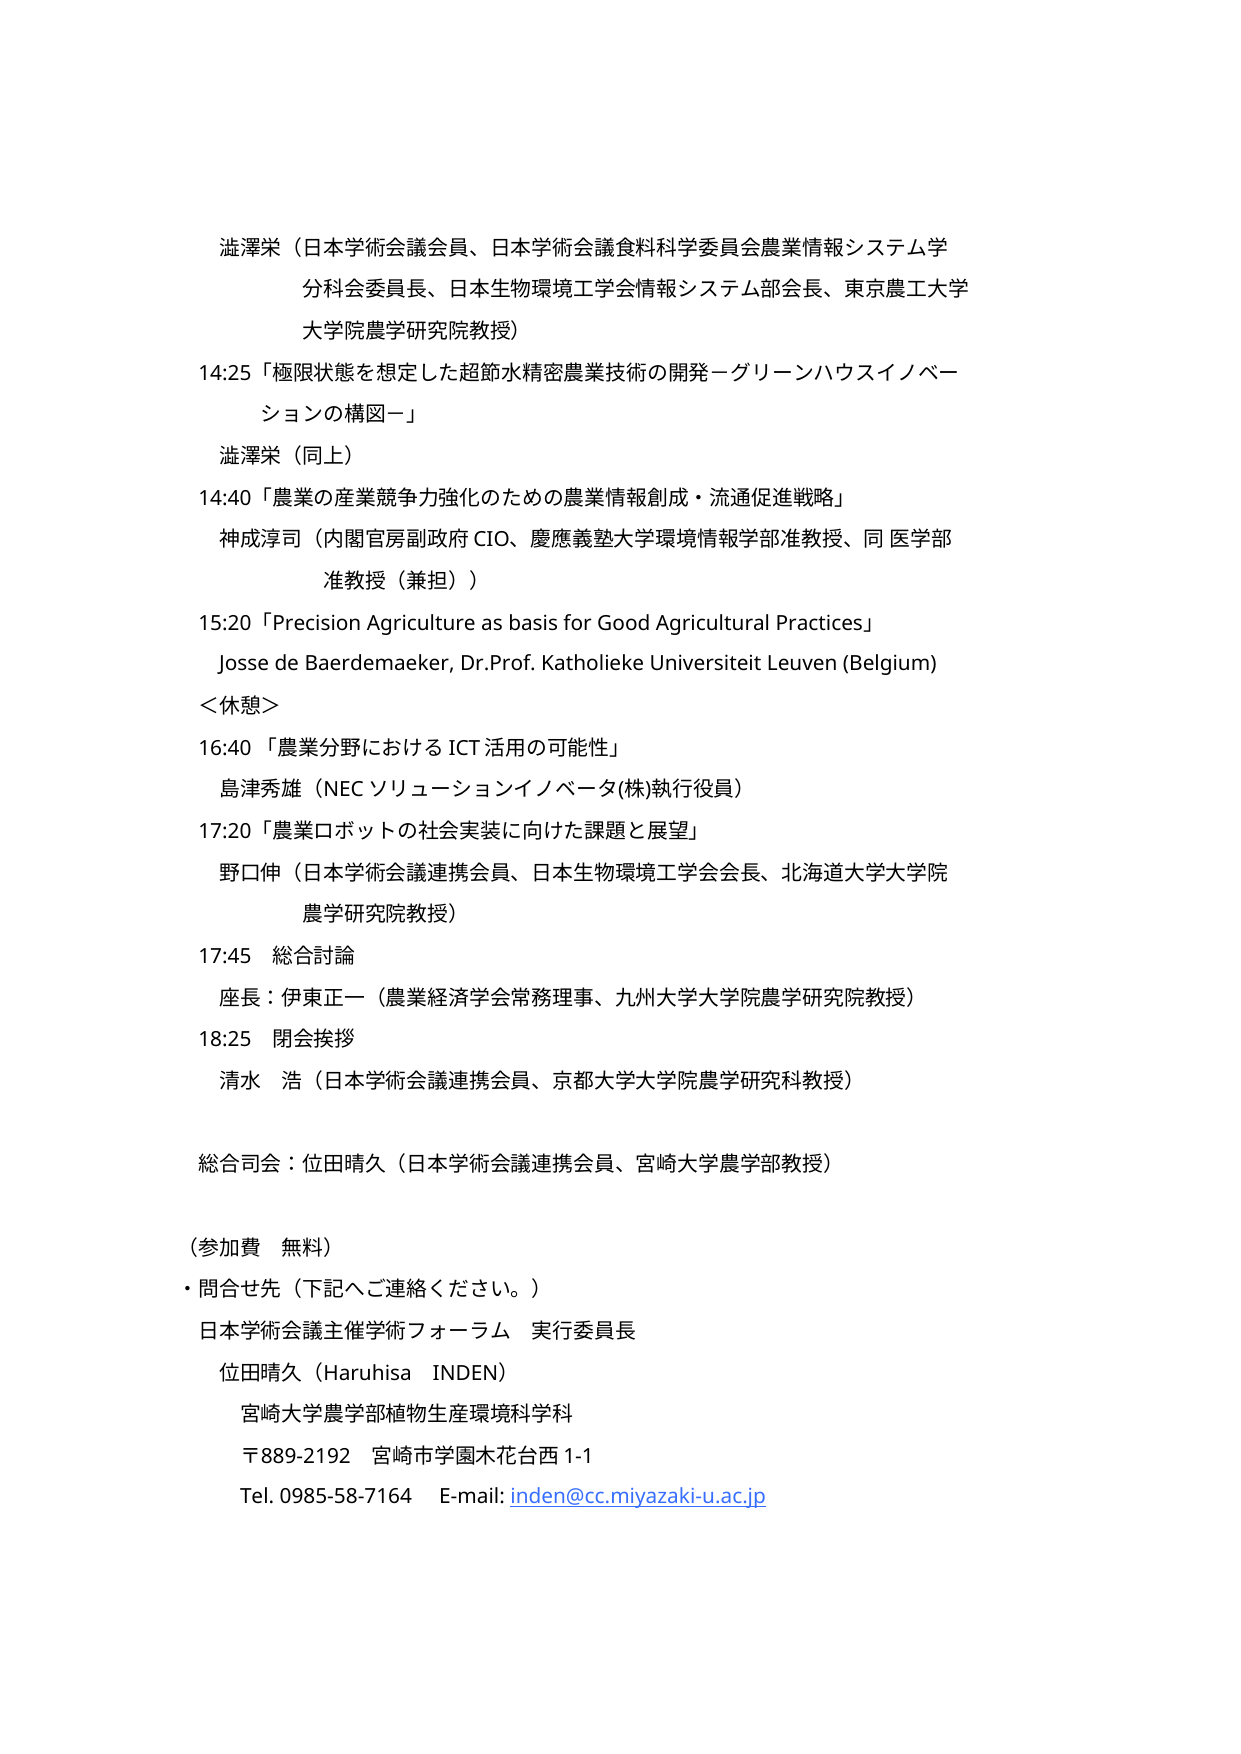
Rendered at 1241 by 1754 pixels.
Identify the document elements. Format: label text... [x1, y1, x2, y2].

text 野口伸（日本学術会議連携会員、日本生物環境工学会会長、北海道大学大学院 [177, 850, 1063, 892]
text 神成淳司（内閣官房副政府CIO、慶應義塾大学環境情報学部准教授、同 医学部 [177, 517, 1063, 558]
text 17:45 総合討論 [177, 933, 1063, 975]
text 准教授（兼担）） [177, 558, 1063, 600]
text 14:25「極限状態を想定した超節水精密農業技術の開発－グリーンハウスイノベー [177, 350, 1063, 392]
text 17:20「農業ロボットの社会実装に向けた課題と展望」 [177, 808, 1063, 850]
text 日本学術会議主催学術フォーラム 実行委員長 [177, 1308, 1063, 1350]
text ・問合せ先（下記へご連絡ください。） [177, 1267, 1063, 1308]
text 澁澤栄（同上） [177, 433, 1063, 475]
text 位田晴久（Haruhisa INDEN） [177, 1350, 1063, 1392]
text 大学院農学研究院教授） [177, 308, 1063, 350]
text 18:25 閉会挨拶 [177, 1017, 1063, 1058]
text Josse de Baerdemaeker, Dr.Prof. Katholieke Universiteit Leuven (Belgium) [177, 642, 1063, 683]
text ＜休憩＞ [177, 683, 1063, 725]
text Tel. 0985-58-7164 E-mail: inden@cc.miyazaki-u.ac.jp [177, 1475, 1063, 1517]
text 総合司会：位田晴久（日本学術会議連携会員、宮崎大学農学部教授） [177, 1142, 1063, 1183]
text 14:40「農業の産業競争力強化のための農業情報創成・流通促進戦略」 [177, 475, 1063, 517]
text ションの構図－」 [177, 392, 1063, 433]
text （参加費 無料） [177, 1225, 1063, 1267]
text 澁澤栄（日本学術会議会員、日本学術会議食料科学委員会農業情報システム学 [177, 225, 1063, 267]
text 島津秀雄（NECソリューションイノベータ(株)執行役員） [177, 767, 1063, 808]
text 分科会委員長、日本生物環境工学会情報システム部会長、東京農工大学 [177, 267, 1063, 308]
text 15:20「Precision Agriculture as basis for Good Agricultural Practices」 [177, 600, 1063, 642]
text 座長：伊東正一（農業経済学会常務理事、九州大学大学院農学研究院教授） [177, 975, 1063, 1017]
text 宮崎大学農学部植物生産環境科学科 [177, 1392, 1063, 1433]
text 清水 浩（日本学術会議連携会員、京都大学大学院農学研究科教授） [177, 1058, 1063, 1100]
text 〒889-2192 宮崎市学園木花台西1-1 [177, 1433, 1063, 1475]
text 農学研究院教授） [177, 892, 1063, 933]
text 16:40 「農業分野におけるICT活用の可能性」 [177, 725, 1063, 767]
